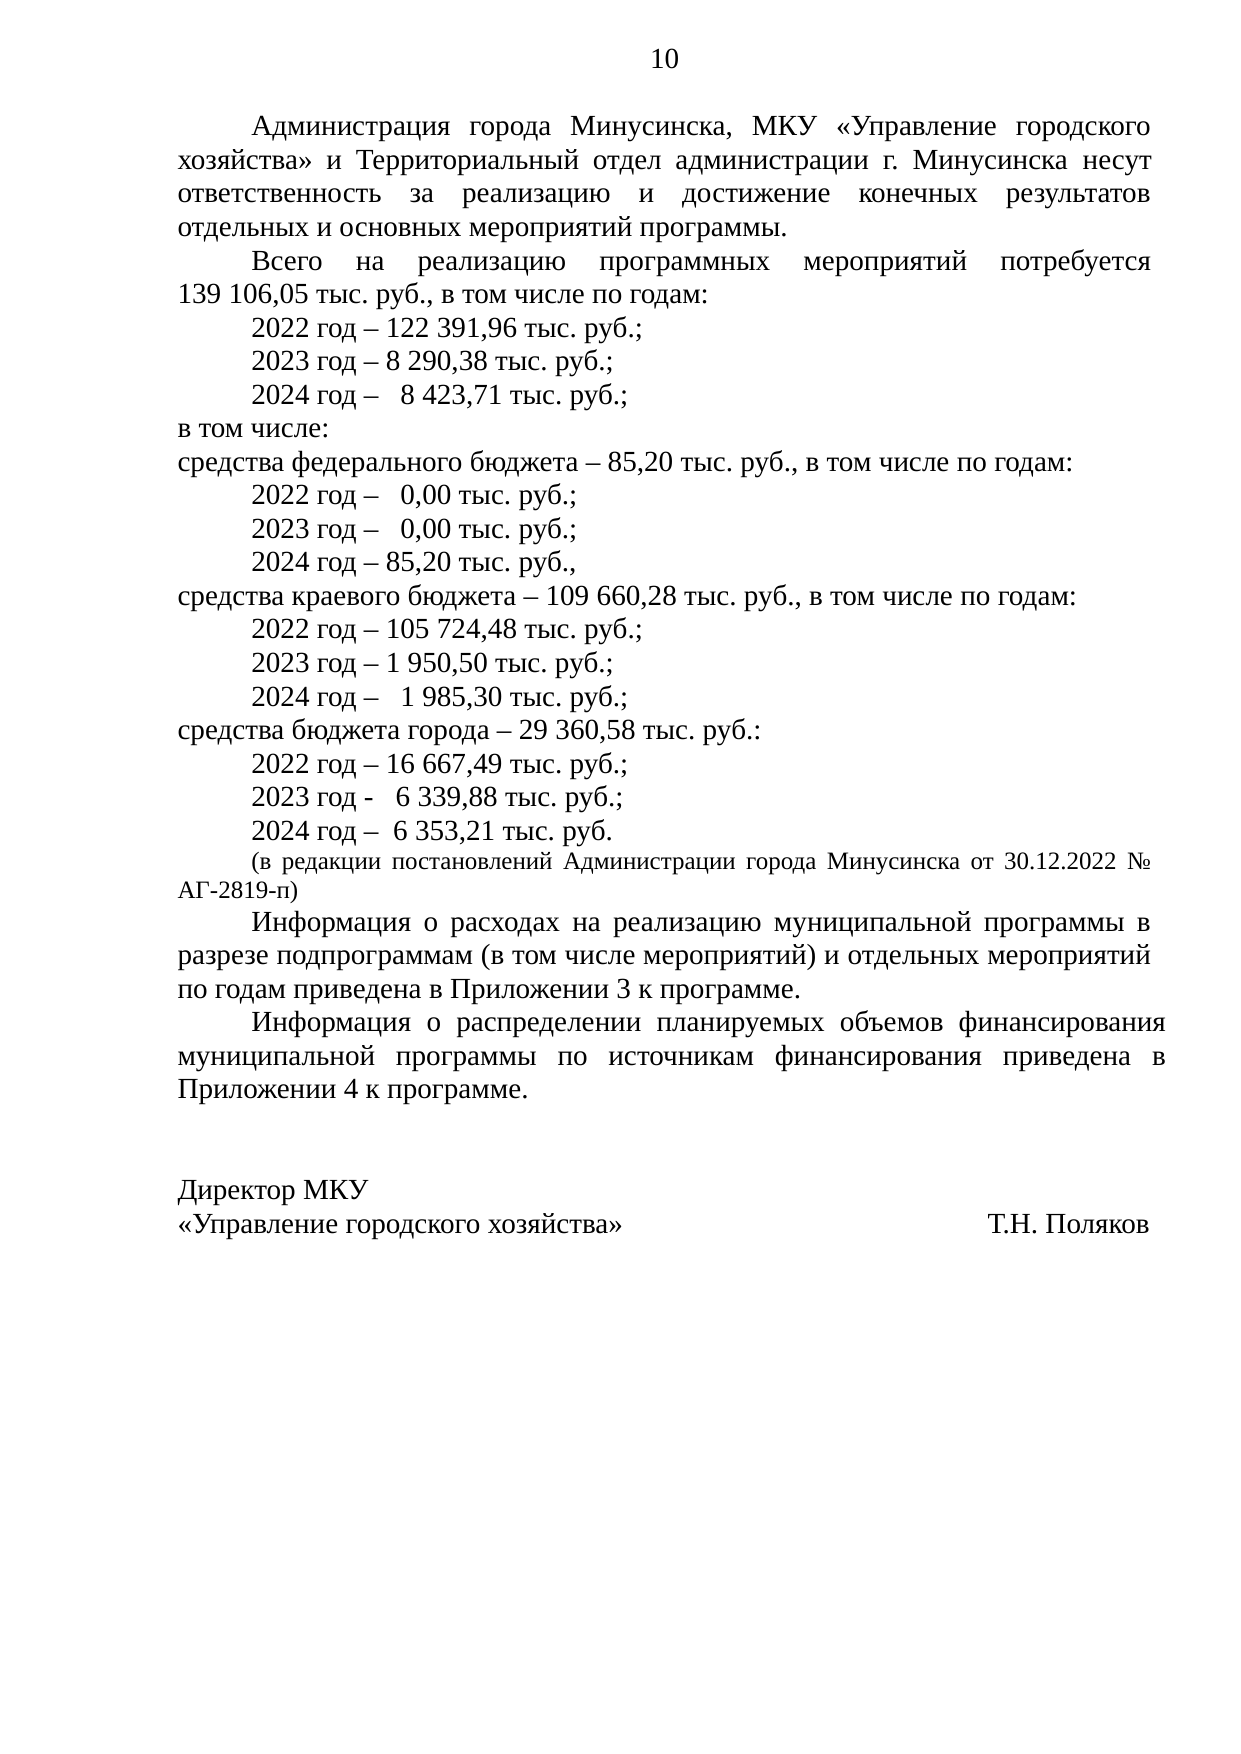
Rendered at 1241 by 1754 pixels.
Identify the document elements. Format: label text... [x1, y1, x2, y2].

text 2022 год – 105 724,48 тыс. руб.; [177, 612, 1152, 645]
text Администрация города Минусинска, МКУ «Управление городского хозяйства» и Территориальный отдел администрации г. Минусинска несут ответственность за реализацию и достижение конечных результатов отдельных и основных мероприятий программы. [177, 108, 1152, 243]
text Директор МКУ [177, 1172, 1181, 1206]
text 2024 год – 8 423,71 тыс. руб.; [177, 377, 1152, 410]
text 2024 год – 85,20 тыс. руб., [177, 544, 1152, 578]
text средства краевого бюджета – 109 660,28 тыс. руб., в том числе по годам: [177, 578, 1152, 612]
text 2024 год – 6 353,21 тыс. руб. [177, 813, 1152, 846]
text «Управление городского хозяйства» Т.Н. Поляков [177, 1206, 1167, 1239]
text 2022 год – 16 667,49 тыс. руб.; [177, 746, 1152, 779]
text средства федерального бюджета – 85,20 тыс. руб., в том числе по годам: [177, 444, 1152, 477]
text 2023 год – 8 290,38 тыс. руб.; [177, 343, 1152, 377]
text 2023 год – 0,00 тыс. руб.; [177, 511, 1152, 544]
text 2024 год – 1 985,30 тыс. руб.; [177, 679, 1152, 712]
text средства бюджета города – 29 360,58 тыс. руб.: [177, 712, 1152, 746]
text 2023 год – 1 950,50 тыс. руб.; [177, 645, 1152, 679]
text 2022 год – 122 391,96 тыс. руб.; [177, 310, 1152, 343]
text Информация о распределении планируемых объемов финансирования муниципальной программы по источникам финансирования приведена в Приложении 4 к программе. [177, 1004, 1167, 1105]
text (в редакции постановлений Администрации города Минусинска от 30.12.2022 № АГ-2819-п) [177, 846, 1152, 904]
text Всего на реализацию программных мероприятий потребуется 139 106,05 тыс. руб., в том числе по годам: [177, 243, 1152, 310]
text 2022 год – 0,00 тыс. руб.; [177, 477, 1152, 511]
text в том числе: [177, 410, 1152, 444]
text 2023 год - 6 339,88 тыс. руб.; [177, 779, 1152, 813]
text Информация о расходах на реализацию муниципальной программы в разрезе подпрограммам (в том числе мероприятий) и отдельных мероприятий по годам приведена в Приложении 3 к программе. [177, 904, 1152, 1004]
